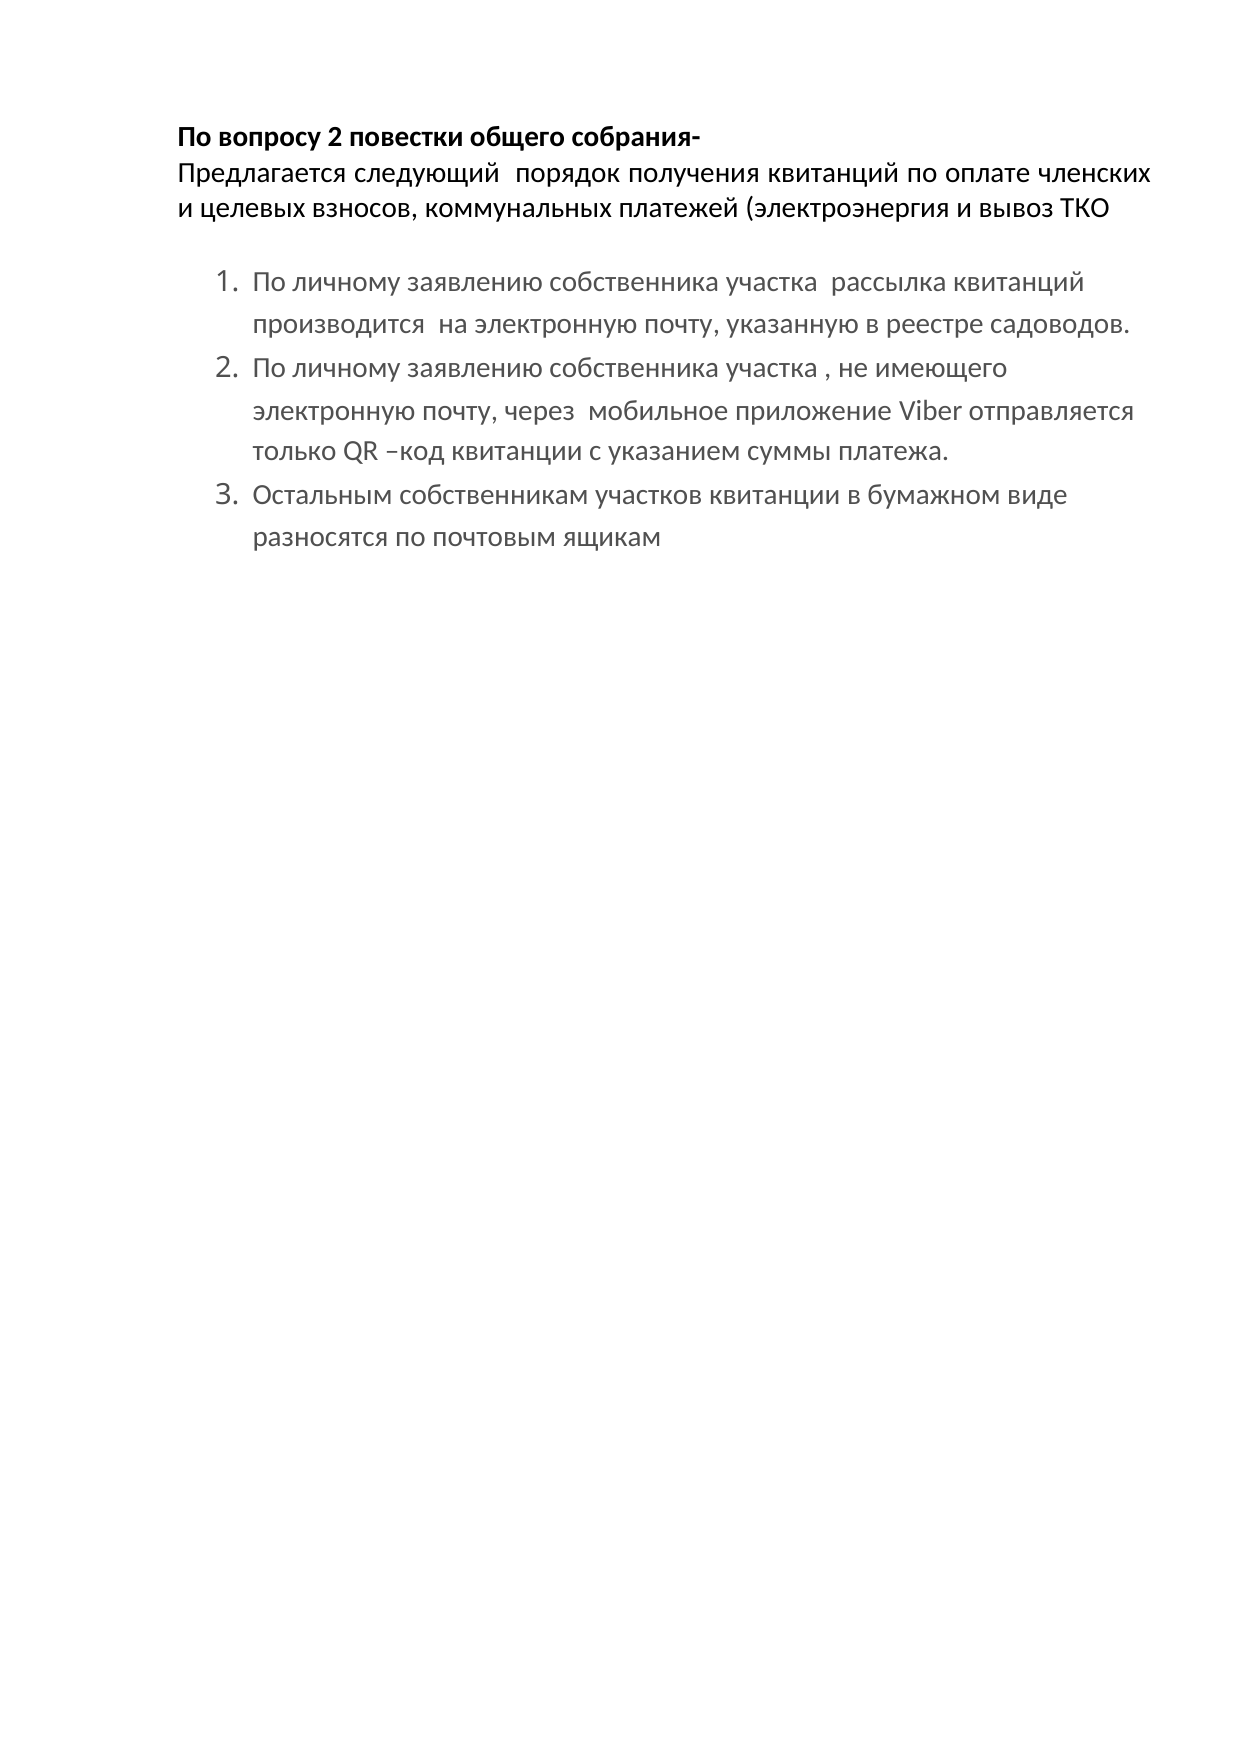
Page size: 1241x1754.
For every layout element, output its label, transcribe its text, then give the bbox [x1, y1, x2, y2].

text По вопросу 2 повестки общего собрания- [177, 118, 1152, 154]
list Остальным собственникам участков квитанции в бумажном виде разносятся по почтовым ящикам [215, 473, 1152, 554]
list По личному заявлению собственника участка рассылка квитанций производится на электронную почту, указанную в реестре садоводов. [215, 261, 1152, 341]
text Предлагается следующий порядок получения квитанций по оплате членских и целевых взносов, коммунальных платежей (электроэнергия и вывоз ТКО [177, 154, 1152, 225]
list По личному заявлению собственника участка , не имеющего электронную почту, через мобильное приложение Viber отправляется только QR –код квитанции с указанием суммы платежа. [215, 347, 1152, 468]
